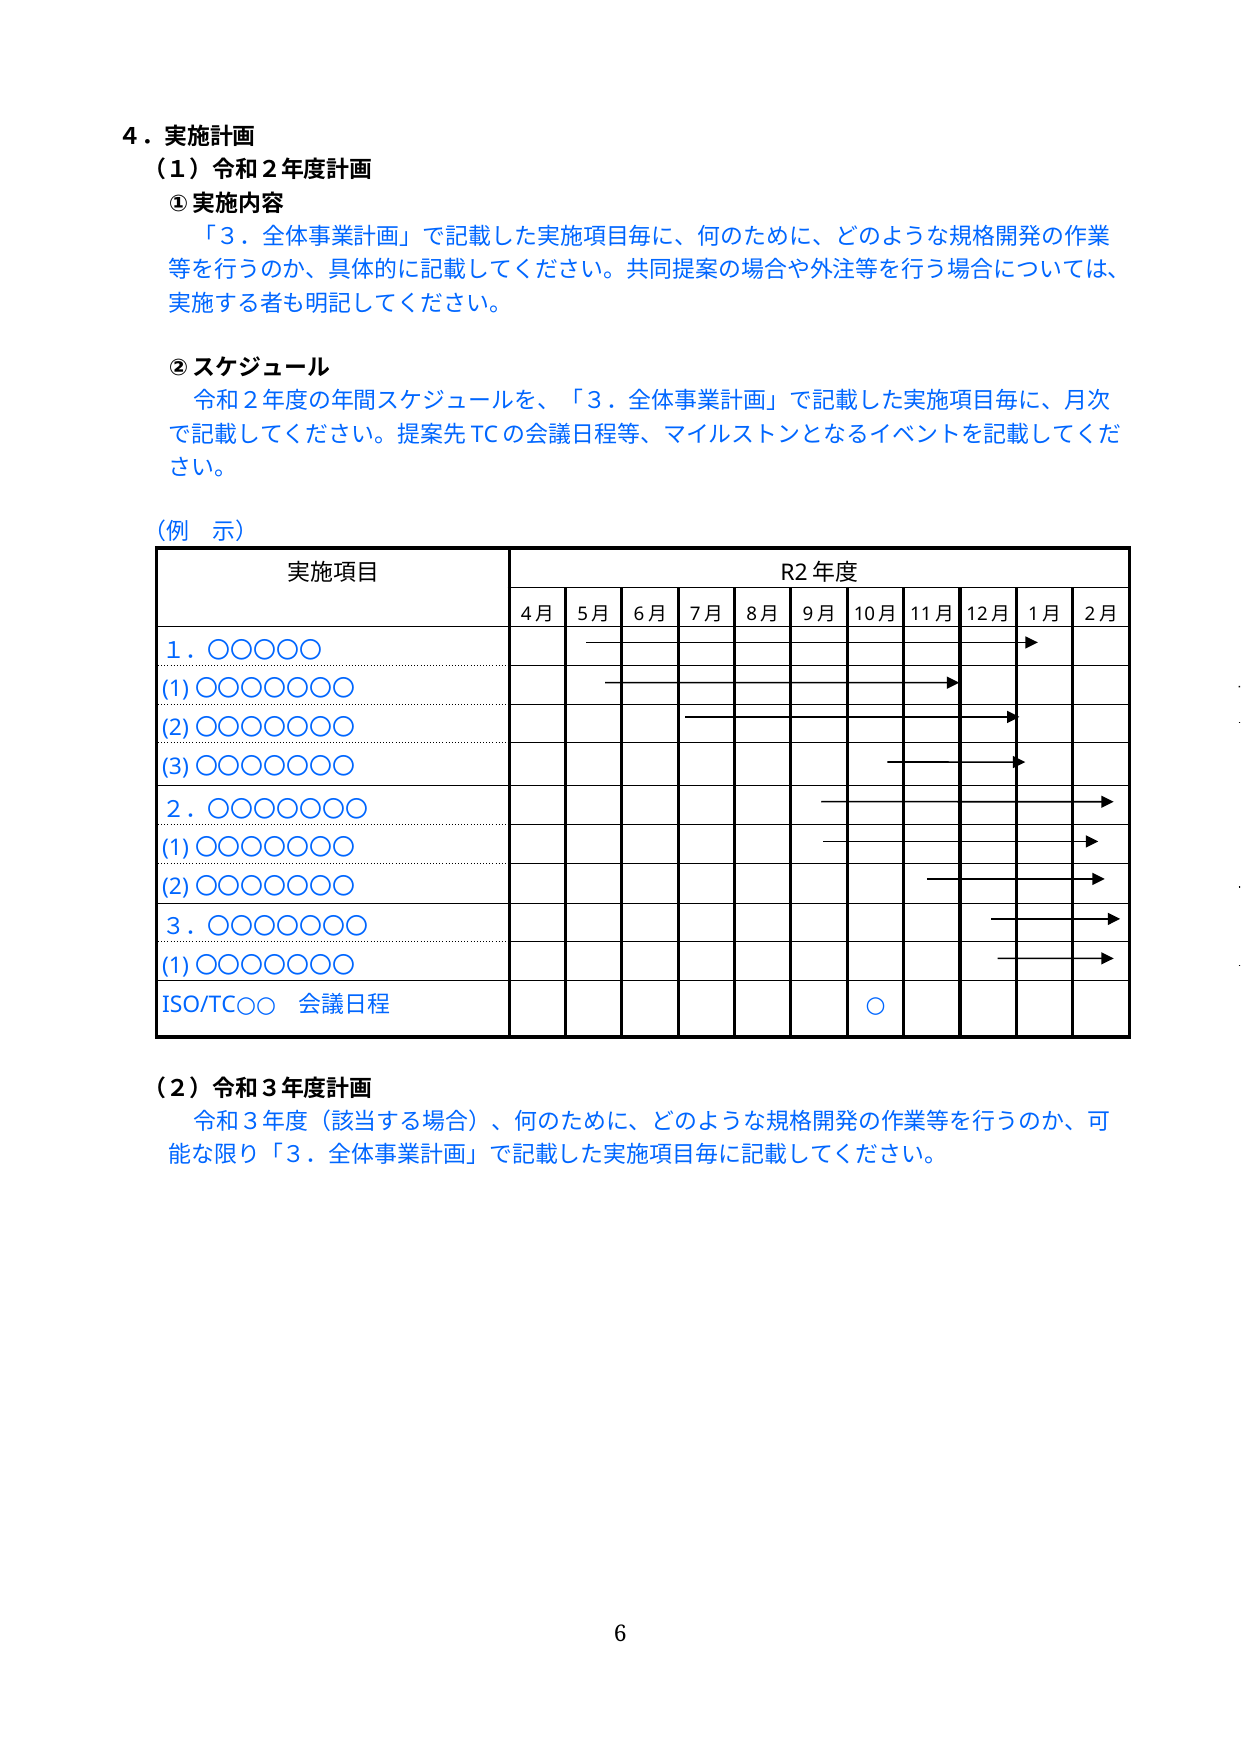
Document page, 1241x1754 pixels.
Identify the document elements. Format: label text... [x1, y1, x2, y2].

table_cell [1018, 786, 1071, 800]
table_cell [962, 942, 1015, 980]
table_cell 8月 [736, 588, 789, 626]
table_cell [680, 825, 733, 863]
text （例 示） [118, 513, 1122, 546]
table_cell [623, 743, 677, 785]
table_cell 12月 [962, 588, 1015, 626]
table_cell [680, 942, 733, 980]
table_cell [962, 825, 1015, 841]
table_cell [680, 786, 733, 824]
text 令和３年度（該当する場合）、何のために、どのような規格開発の作業等を行うのか、可能な限り「３．全体事業計画」で記載した実施項目毎に記載してください。 [168, 1103, 1122, 1169]
table_cell [849, 825, 902, 841]
table_cell [623, 643, 677, 665]
table_cell [736, 666, 789, 681]
table_cell [680, 864, 733, 902]
table_cell [849, 942, 902, 980]
table_cell [849, 842, 902, 863]
table_cell 10月 [849, 588, 902, 626]
text 「３．全体事業計画」で記載した実施項目毎に、何のために、どのような規格開発の作業等を行うのか、具体的に記載してください。共同提案の場合や外注等を行う場合については、実施する者も明記してください。 [168, 218, 1122, 318]
table_cell [511, 942, 564, 980]
table_cell [567, 825, 620, 863]
table_cell [792, 743, 846, 785]
table_cell [736, 981, 789, 1035]
table_cell [1018, 627, 1071, 665]
table_cell [905, 825, 958, 841]
table_cell [511, 627, 564, 665]
table_cell [736, 627, 789, 642]
table_cell [792, 718, 846, 742]
table_cell [1074, 942, 1128, 980]
table_cell [1074, 981, 1128, 1035]
table_cell [1018, 705, 1071, 742]
table_cell [736, 643, 789, 665]
table_cell 2月 [1074, 588, 1128, 626]
table_cell [905, 904, 958, 941]
table_cell [567, 666, 620, 703]
table_cell (3) 〇〇〇〇〇〇〇 [158, 742, 508, 785]
table_cell [567, 864, 620, 902]
table_cell (1) 〇〇〇〇〇〇〇 [158, 665, 508, 703]
table_cell [623, 705, 677, 742]
table_cell [623, 864, 677, 902]
table_cell [849, 904, 902, 941]
table_cell [849, 666, 902, 681]
table_cell [1018, 743, 1071, 785]
table_cell (1) 〇〇〇〇〇〇〇 [158, 941, 508, 980]
table_cell [792, 825, 846, 863]
table_cell [623, 981, 677, 1035]
table_cell 4月 [511, 588, 564, 626]
table_cell [680, 627, 733, 642]
table_cell [905, 743, 958, 761]
table_cell 11月 [905, 588, 958, 626]
text （２）令和３年度計画 [118, 1070, 1072, 1103]
table_cell [567, 627, 620, 665]
table_cell [1018, 960, 1071, 980]
table_cell [567, 942, 620, 980]
table_header 実施項目 [158, 550, 508, 626]
table_cell [905, 643, 958, 665]
table_cell [905, 705, 958, 716]
table_cell [511, 705, 564, 742]
table_cell [905, 803, 958, 824]
table_cell [511, 666, 564, 703]
table_cell [567, 981, 620, 1035]
table_cell [962, 666, 1015, 703]
table_cell [511, 864, 564, 902]
table_cell [1018, 842, 1071, 863]
table_cell [792, 981, 846, 1035]
table_cell [792, 627, 846, 642]
table_cell [567, 786, 620, 824]
table_cell [680, 643, 733, 665]
table_cell [1018, 666, 1071, 703]
table_cell [905, 627, 958, 642]
table_cell [567, 743, 620, 785]
table_cell [792, 643, 846, 665]
table_cell [792, 786, 846, 824]
table_cell 9月 [792, 588, 846, 626]
table_cell [623, 684, 677, 703]
table_cell [1018, 981, 1071, 1035]
table_cell [792, 864, 846, 902]
table_cell [962, 981, 1015, 1035]
table_cell [736, 743, 789, 785]
table_cell [962, 705, 1015, 716]
table_cell [736, 942, 789, 980]
table_cell [680, 666, 733, 681]
table_cell [623, 904, 677, 941]
table_cell 6月 [623, 588, 677, 626]
table_cell 7月 [680, 588, 733, 626]
table_cell [792, 904, 846, 941]
table_cell [962, 763, 1015, 785]
table_cell [680, 743, 733, 785]
table_cell [792, 684, 846, 703]
table_cell [905, 942, 958, 980]
table_cell [962, 627, 1015, 642]
text ４．実施計画 [118, 118, 1122, 151]
table_cell [849, 705, 902, 716]
table_cell [1018, 904, 1071, 918]
table_cell [511, 981, 564, 1035]
text ①実施内容 [118, 184, 1072, 218]
table_cell [511, 825, 564, 863]
table_cell １．〇〇〇〇〇 [158, 627, 508, 665]
table_cell [567, 904, 620, 941]
table_cell [680, 904, 733, 941]
table_cell [1018, 942, 1071, 957]
table_cell [962, 743, 1015, 761]
table_cell ISO/TC○○ 会議日程 [158, 981, 508, 1035]
table_cell [1074, 904, 1128, 941]
table_cell (1) 〇〇〇〇〇〇〇 [158, 824, 508, 863]
table_cell [1018, 864, 1071, 878]
table_cell [792, 666, 846, 681]
table_cell [736, 864, 789, 902]
table_cell [905, 684, 958, 703]
table_cell [962, 643, 1015, 665]
table_cell [1074, 743, 1128, 785]
table_cell [962, 803, 1015, 824]
table_cell [736, 904, 789, 941]
table_cell [623, 627, 677, 642]
table_cell [905, 786, 958, 800]
table_cell [962, 842, 1015, 863]
table_cell [1018, 920, 1071, 941]
table_cell [736, 705, 789, 716]
table_cell [1074, 825, 1128, 863]
table_cell [905, 763, 958, 785]
table_cell [736, 684, 789, 703]
text ②スケジュール [118, 349, 1072, 382]
table_cell [1074, 666, 1128, 703]
table_header R2年度 [511, 550, 1128, 587]
table_cell [680, 684, 733, 703]
table_cell [849, 627, 902, 642]
text （１）令和２年度計画 [118, 151, 1072, 184]
table_cell [736, 718, 789, 742]
table_cell ○ [849, 981, 902, 1035]
table_cell [849, 743, 902, 785]
table_cell [623, 942, 677, 980]
table_cell [792, 942, 846, 980]
table_cell [1018, 803, 1071, 824]
table_cell (2) 〇〇〇〇〇〇〇 [158, 704, 508, 742]
table_cell [849, 864, 902, 902]
table_cell [1074, 627, 1128, 665]
table_cell [511, 904, 564, 941]
table_cell [1018, 825, 1071, 841]
table_cell [905, 718, 958, 742]
table_cell [1018, 880, 1071, 902]
table_cell [962, 864, 1015, 878]
table_cell [680, 705, 733, 742]
table_cell [849, 684, 902, 703]
table_cell (2) 〇〇〇〇〇〇〇 [158, 863, 508, 902]
table_cell [1074, 705, 1128, 742]
table_cell 1月 [1018, 588, 1071, 626]
table_cell ２．〇〇〇〇〇〇〇 [158, 786, 508, 824]
table_cell [680, 981, 733, 1035]
table_cell [849, 786, 902, 800]
table_cell [623, 825, 677, 863]
table_cell [511, 743, 564, 785]
table_cell [849, 718, 902, 742]
table_cell [1074, 786, 1128, 824]
table_cell [849, 803, 902, 824]
table_cell [736, 786, 789, 824]
table_cell ３．〇〇〇〇〇〇〇 [158, 904, 508, 941]
table_cell [623, 666, 677, 681]
table_cell [962, 786, 1015, 800]
table_cell [905, 842, 958, 863]
table_cell [623, 786, 677, 824]
table_cell [567, 705, 620, 742]
table_cell [1074, 864, 1128, 902]
table_cell [962, 718, 1015, 742]
table_cell 5月 [567, 588, 620, 626]
text 令和２年度の年間スケジュールを、「３．全体事業計画」で記載した実施項目毎に、月次で記載してください。提案先TCの会議日程等、マイルストンとなるイベントを記載してください。 [168, 382, 1122, 482]
table_cell [792, 705, 846, 716]
table_cell [511, 786, 564, 824]
table_cell [905, 666, 958, 681]
table_cell [905, 864, 958, 902]
table_cell [905, 981, 958, 1035]
table_cell [849, 643, 902, 665]
table_cell [962, 904, 1015, 941]
table_cell [736, 825, 789, 863]
table_cell [962, 880, 1015, 902]
